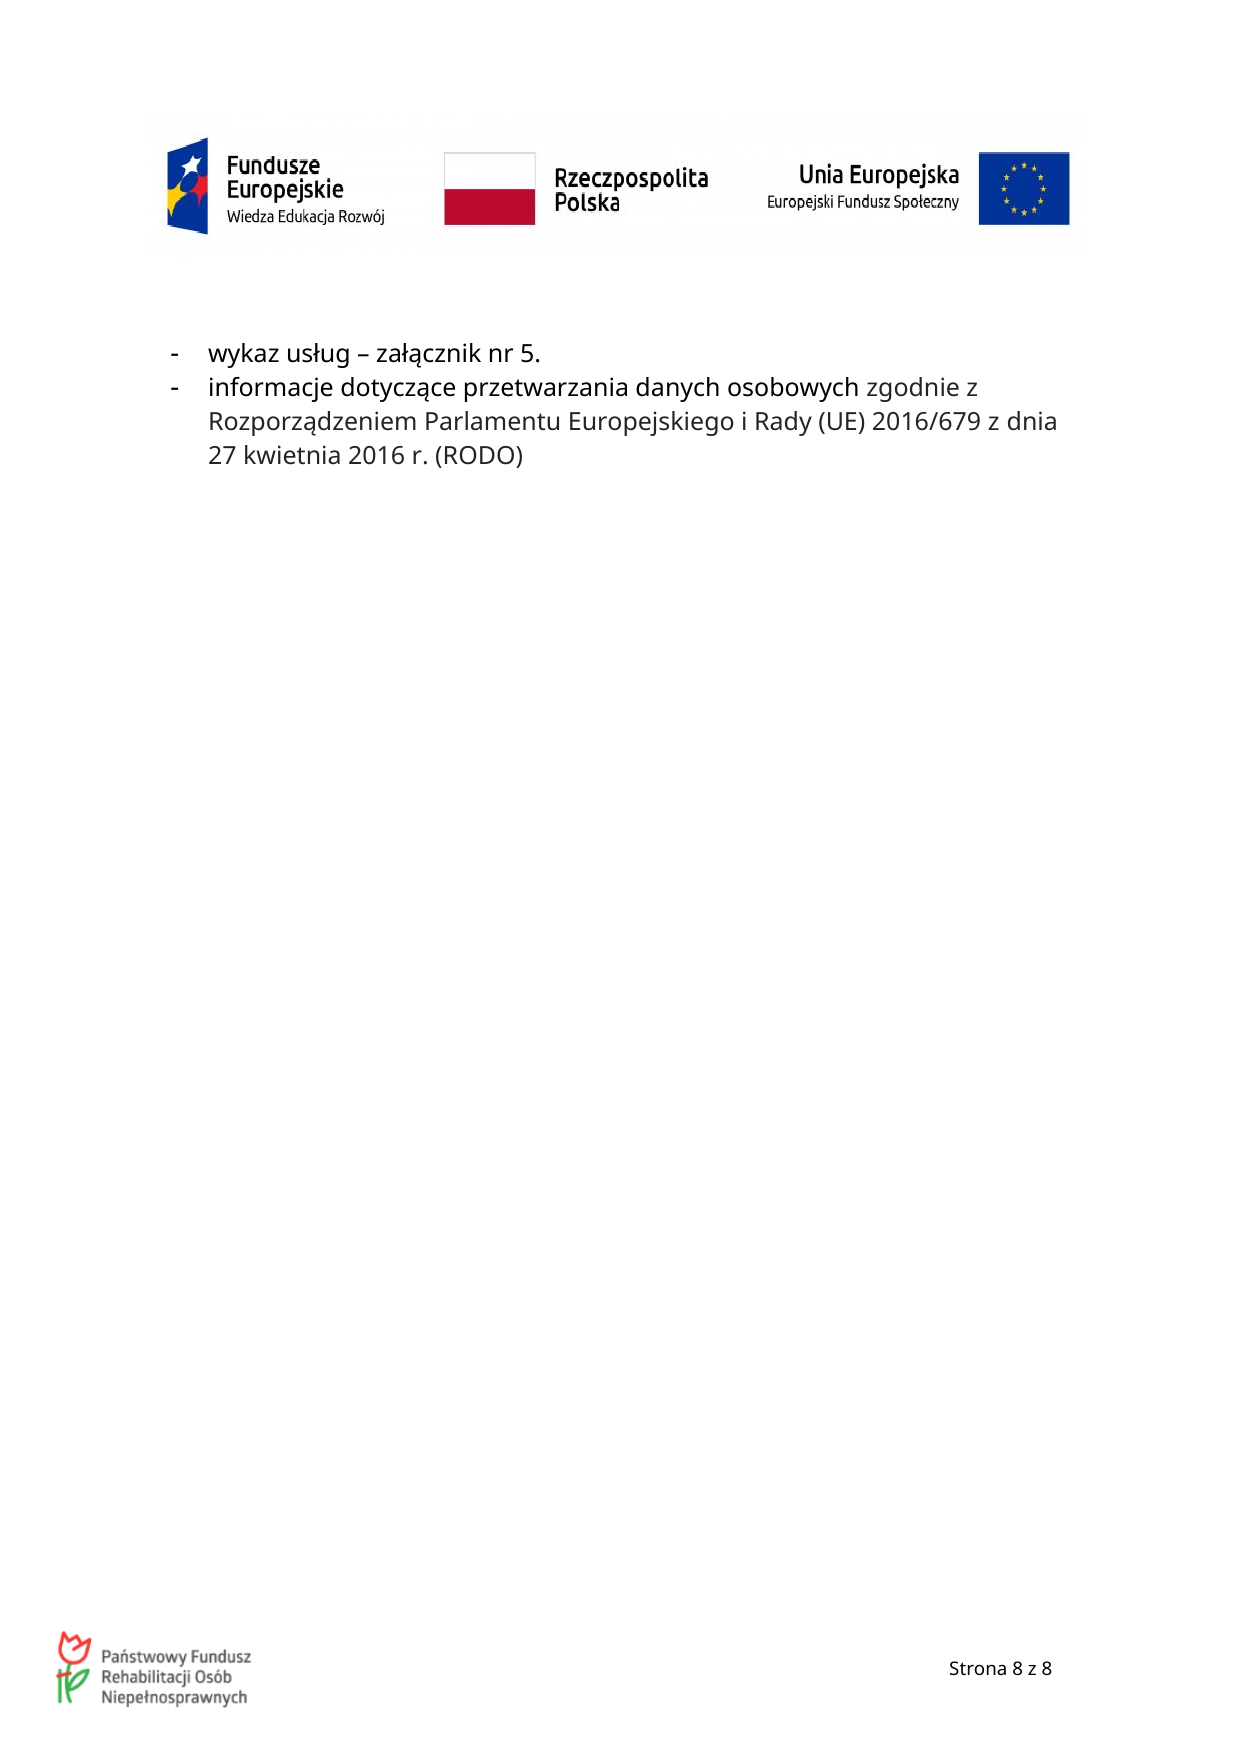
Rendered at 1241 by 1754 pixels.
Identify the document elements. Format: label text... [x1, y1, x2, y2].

list informacje dotyczące przetwarzania danych osobowych zgodnie z Rozporządzeniem Parlamentu Europejskiego i Rady (UE) 2016/679 z dnia 27 kwietnia 2016 r. (RODO) [170, 370, 1092, 472]
picture [147, 115, 1089, 259]
picture [23, 1615, 304, 1732]
list wykaz usług – załącznik nr 5. [170, 336, 1092, 370]
